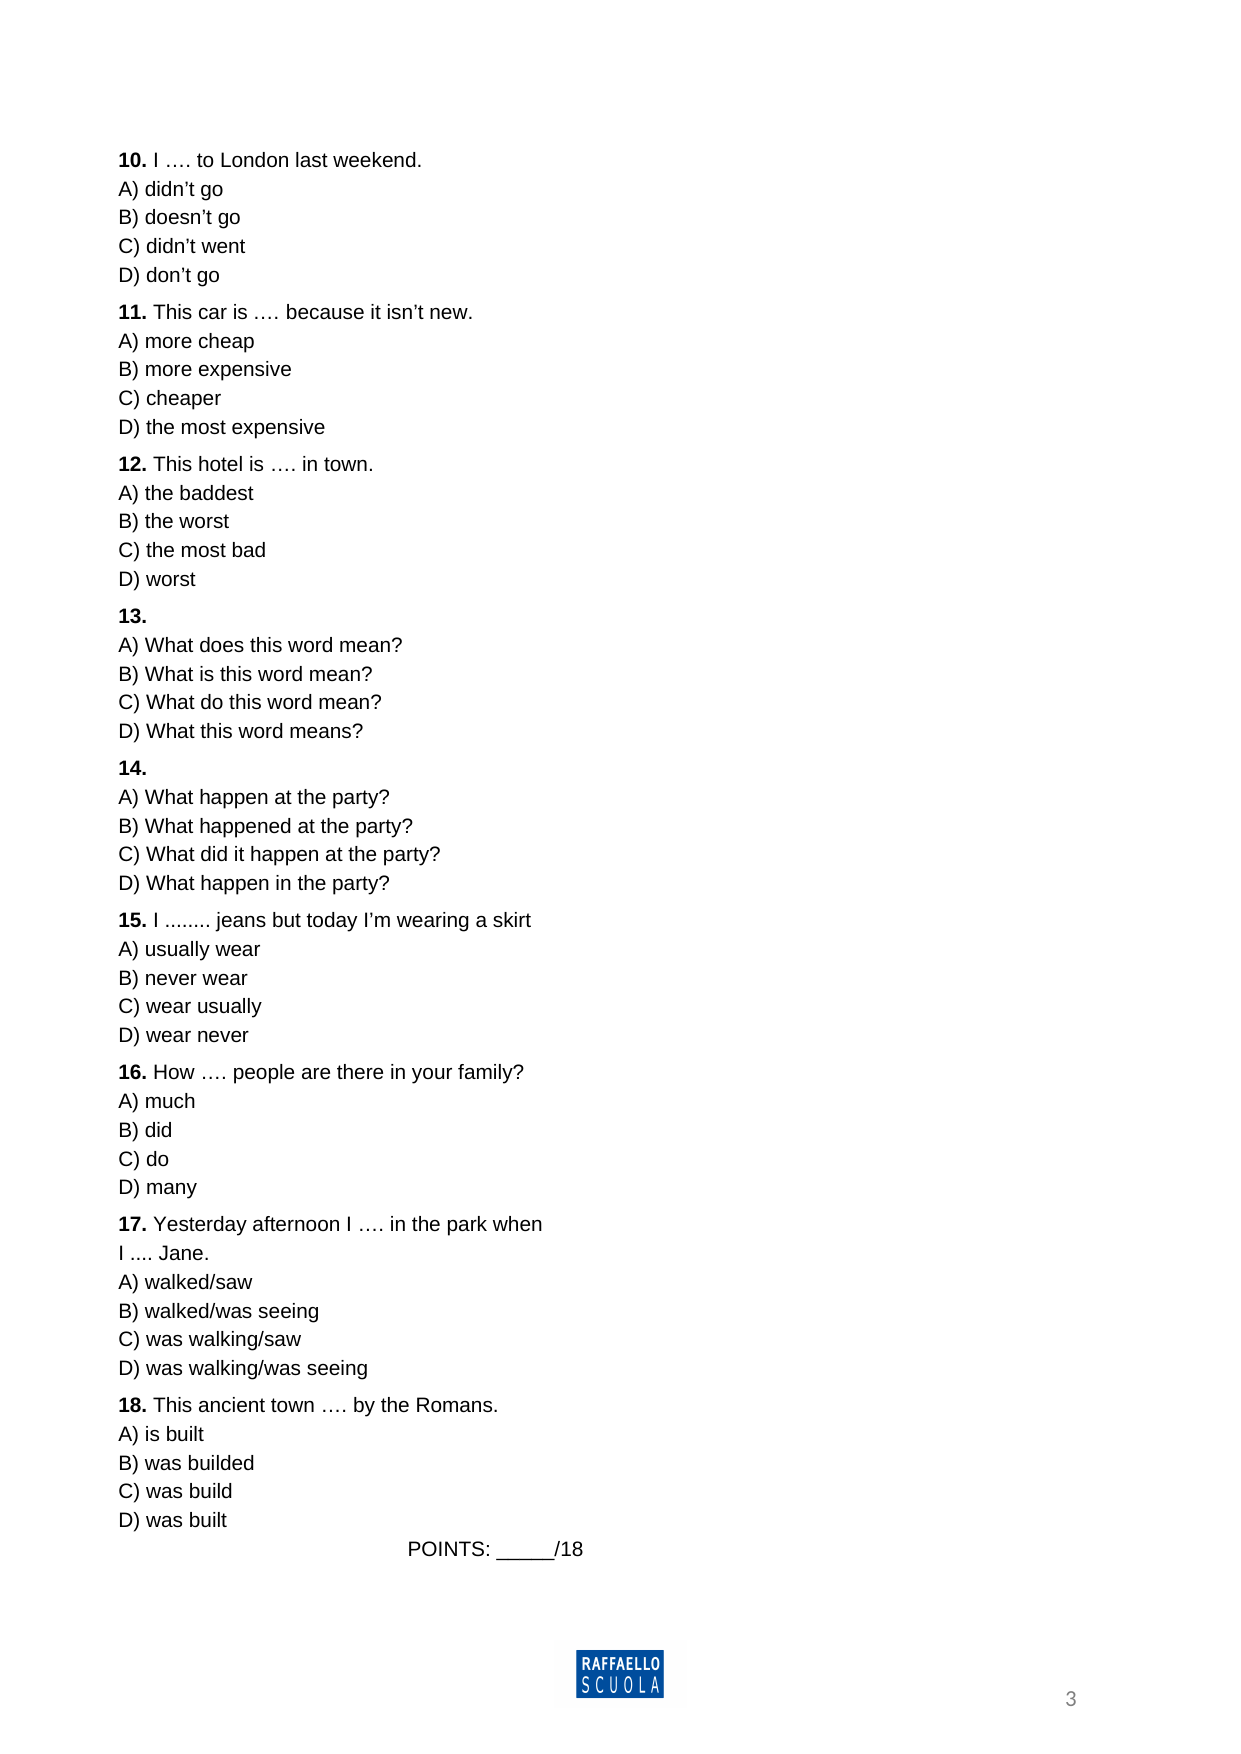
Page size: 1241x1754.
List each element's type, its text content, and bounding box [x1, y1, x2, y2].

text A) What does this word mean? [118, 633, 583, 657]
text C) What do this word mean? [118, 690, 583, 714]
text C) was build [118, 1479, 583, 1503]
text POINTS: _____/18 [118, 1537, 583, 1561]
text 15. I ........ jeans but today I’m wearing a skirt [118, 908, 583, 932]
text A) What happen at the party? [118, 785, 583, 809]
text D) worst [118, 567, 583, 591]
text A) much [118, 1089, 583, 1113]
text 11. This car is .… because it isn’t new. [118, 300, 583, 324]
text D) wear never [118, 1023, 583, 1047]
text C) What did it happen at the party? [118, 842, 583, 866]
picture [553, 1640, 687, 1708]
text A) didn’t go [118, 176, 583, 200]
text C) was walking/saw [118, 1327, 583, 1351]
text C) the most bad [118, 538, 583, 562]
text B) was builded [118, 1451, 583, 1474]
text D) was built [118, 1508, 583, 1532]
text C) do [118, 1146, 583, 1170]
text 16. How …. people are there in your family? [118, 1060, 583, 1084]
text 17. Yesterday afternoon I …. in the park when I .... Jane. [118, 1212, 583, 1265]
text A) more cheap [118, 328, 583, 352]
text A) walked/saw [118, 1270, 583, 1294]
text 12. This hotel is …. in town. [118, 452, 583, 476]
text B) What is this word mean? [118, 661, 605, 685]
text D) don’t go [118, 263, 583, 287]
text C) wear usually [118, 994, 583, 1018]
text D) What happen in the party? [118, 871, 583, 895]
text 14. [118, 756, 583, 780]
text B) never wear [118, 966, 583, 989]
text B) What happened at the party? [118, 813, 583, 837]
text 10. I …. to London last weekend. [118, 148, 583, 172]
text B) walked/was seeing [118, 1298, 583, 1322]
text D) the most expensive [118, 415, 583, 439]
text A) the baddest [118, 481, 583, 504]
text D) many [118, 1175, 583, 1199]
text D) was walking/was seeing [118, 1356, 583, 1380]
text 18. This ancient town …. by the Romans. [118, 1393, 583, 1417]
text D) What this word means? [118, 719, 583, 743]
text B) more expensive [118, 357, 583, 381]
text C) didn’t went [118, 234, 583, 258]
text C) cheaper [118, 386, 583, 410]
text B) did [118, 1118, 583, 1142]
text B) the worst [118, 509, 583, 533]
text 13. [118, 604, 583, 628]
text A) is built [118, 1422, 583, 1446]
text A) usually wear [118, 937, 583, 961]
text B) doesn’t go [118, 205, 583, 229]
